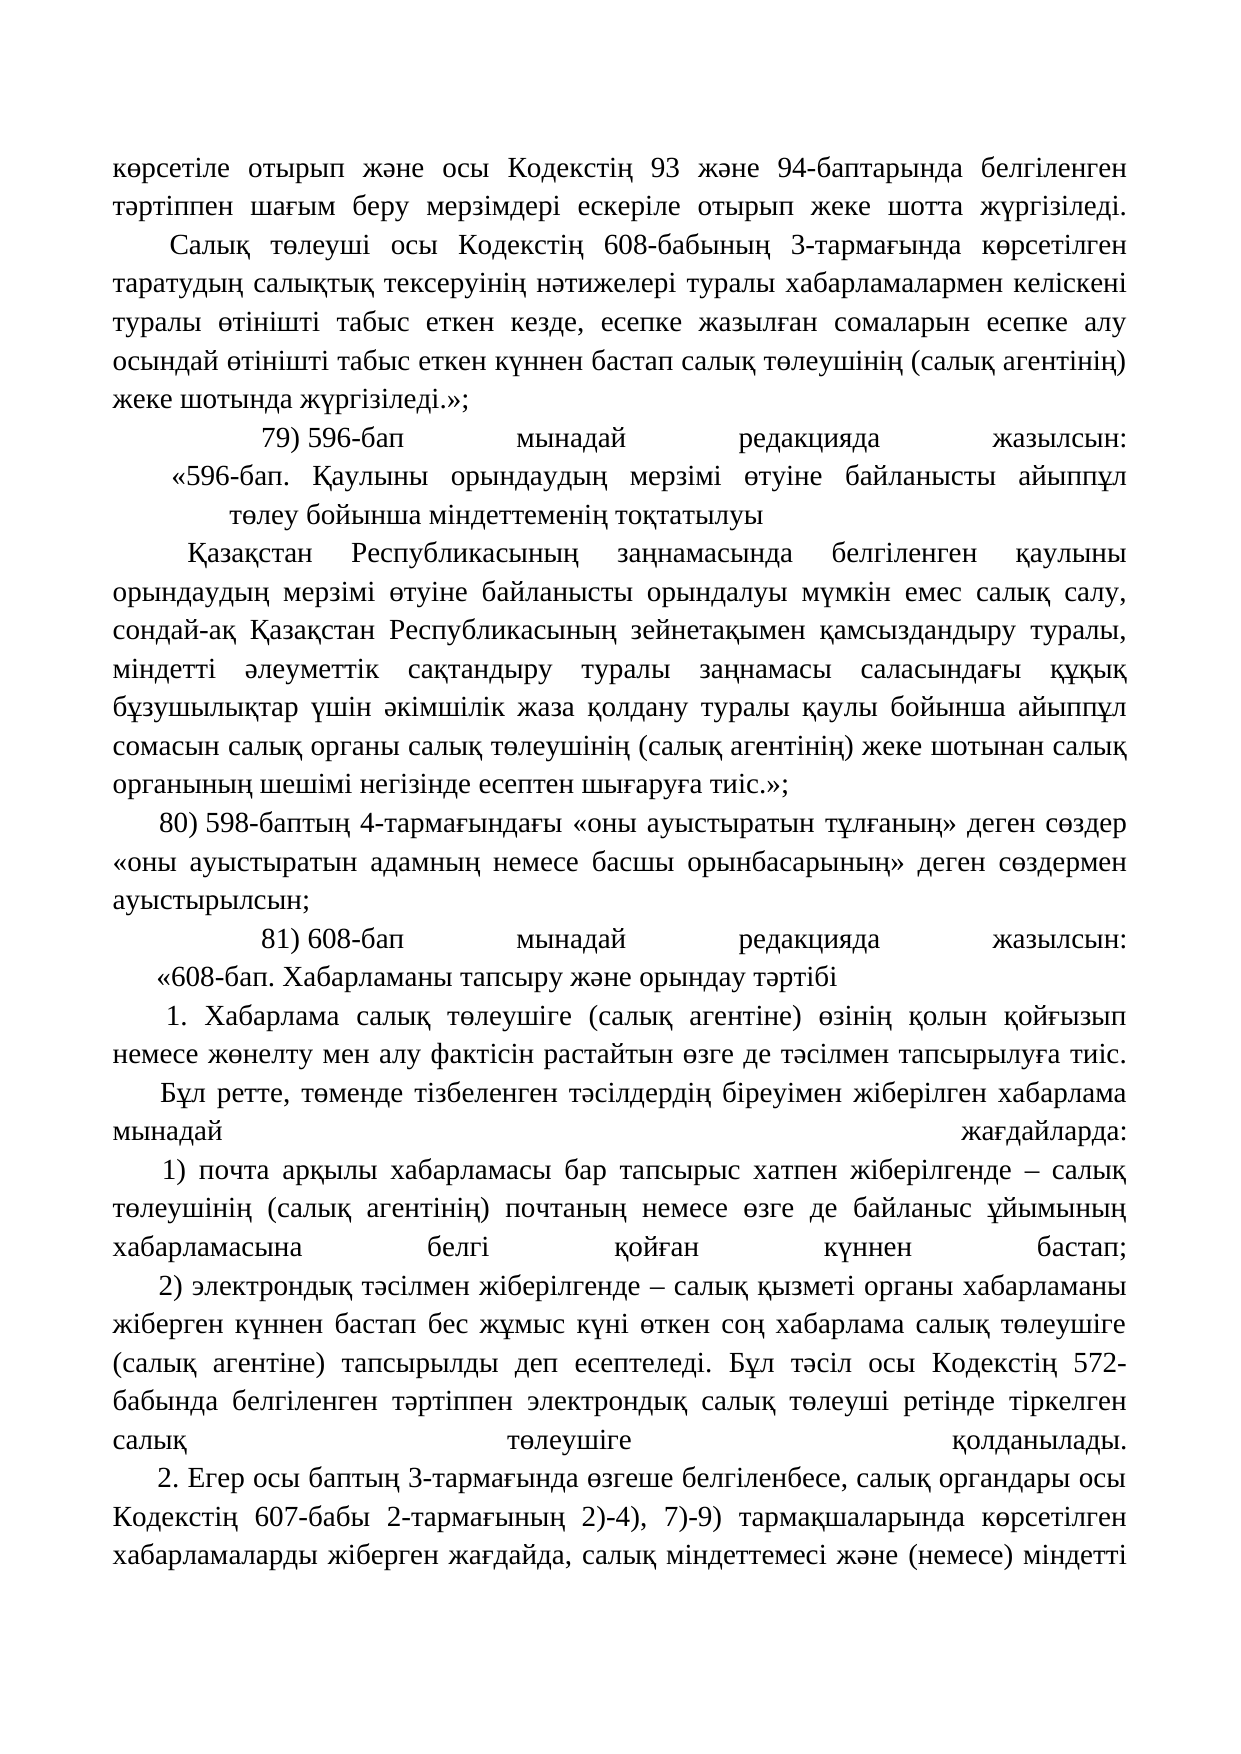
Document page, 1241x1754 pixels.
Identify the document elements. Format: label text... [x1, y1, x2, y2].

text 79) 596-бап мынадай редакцияда жазылсын: «596-бап. Қаулыны орындаудың мерзімі өтуіне байланысты айыппұл төлеу бойынша міндеттеменің тоқтатылуы [112, 420, 1128, 530]
text 81) 608-бап мынадай редакцияда жазылсын: «608-бап. Хабарламаны тапсыру және орындау тәртібі [112, 921, 1128, 993]
text 80) 598-баптың 4-тармағындағы «оны ауыстыратын тұлғаның» деген сөздер «оны ауыстыратын адамның немесе басшы орынбасарының» деген сөздермен ауыстырылсын; [112, 805, 1128, 916]
text Қазақстан Республикасының заңнамасында белгіленген қаулыны орындаудың мерзімі өтуіне байланысты орындалуы мүмкін емес салық салу, сондай-ақ Қазақстан Республикасының зейнетақымен қамсыздандыру туралы, міндетті әлеуметтік сақтандыру туралы заңнамасы саласындағы құқық бұзушылықтар үшін әкімшілік жаза қолдану туралы қаулы бойынша айыппұл сомасын салық органы салық төлеушінің (салық агентінің) жеке шотынан салық органының шешімі негізінде есептен шығаруға тиіс.»; [112, 535, 1128, 800]
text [112, 150, 1128, 415]
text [112, 998, 1128, 1571]
